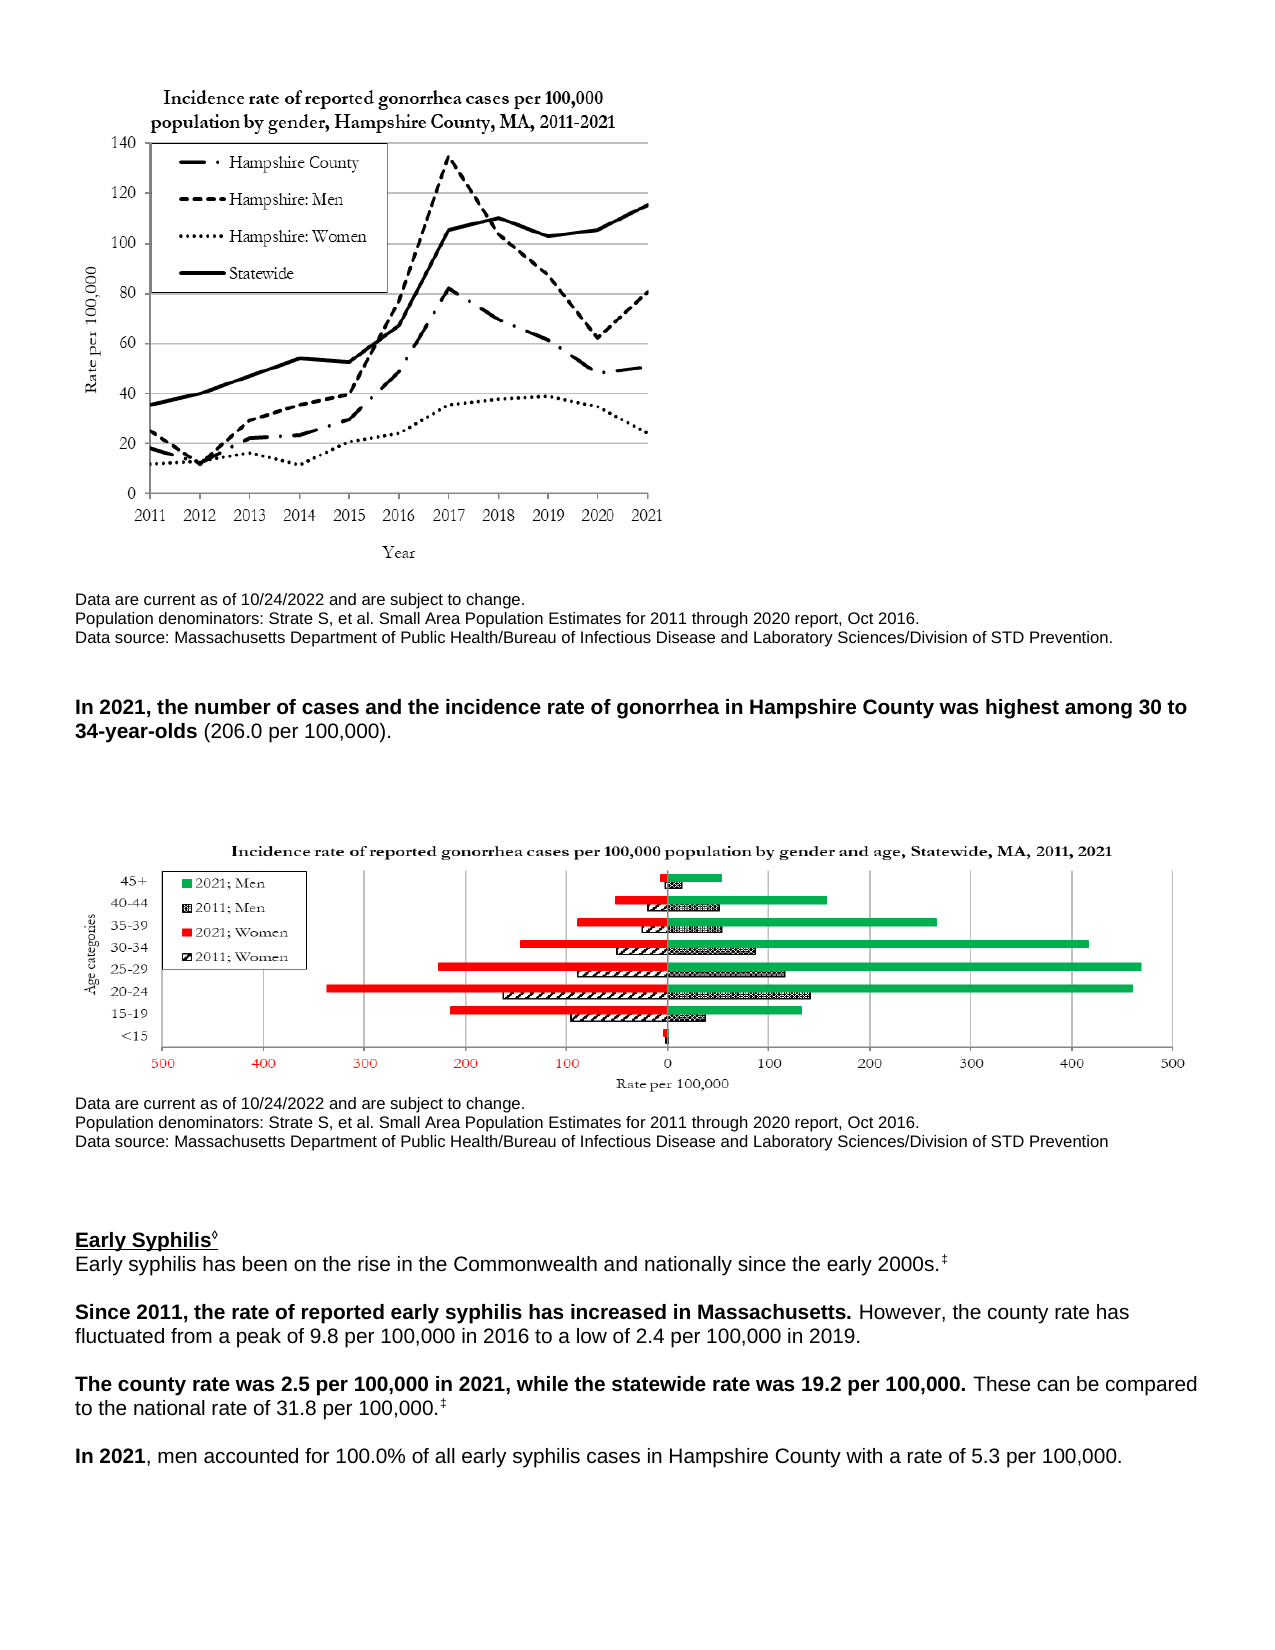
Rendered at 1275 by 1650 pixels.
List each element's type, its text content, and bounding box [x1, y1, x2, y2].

text Population denominators: Strate S, et al. Small Area Population Estimates for 2011 through 2020 report, Oct 2016. [75, 1113, 1200, 1132]
text Data are current as of 10/24/2022 and are subject to change. [75, 589, 1200, 609]
text In 2021, men accounted for 100.0% of all early syphilis cases in Hampshire County with a rate of 5.3 per 100,000. [75, 1443, 1200, 1467]
text Early Syphilis◊ [75, 1228, 1200, 1252]
text Since 2011, the rate of reported early syphilis has increased in Massachusetts. However, the county rate has fluctuated from a peak of 9.8 per 100,000 in 2016 to a low of 2.4 per 100,000 in 2019. [75, 1300, 1200, 1348]
text Early syphilis has been on the rise in the Commonwealth and nationally since the early 2000s.‡ [75, 1252, 1200, 1276]
text Data are current as of 10/24/2022 and are subject to change. [75, 1094, 1200, 1113]
text In 2021, the number of cases and the incidence rate of gonorrhea in Hampshire County was highest among 30 to 34-year-olds (206.0 per 100,000). [75, 695, 1200, 743]
text Population denominators: Strate S, et al. Small Area Population Estimates for 2011 through 2020 report, Oct 2016. [75, 609, 1200, 628]
text The county rate was 2.5 per 100,000 in 2021, while the statewide rate was 19.2 per 100,000. These can be compared to the national rate of 31.8 per 100,000.‡ [75, 1372, 1200, 1419]
picture [75, 75, 674, 566]
text Data source: Massachusetts Department of Public Health/Bureau of Infectious Disease and Laboratory Sciences/Division of STD Prevention. [75, 628, 1200, 647]
picture [75, 838, 1195, 1094]
text Data source: Massachusetts Department of Public Health/Bureau of Infectious Disease and Laboratory Sciences/Division of STD Prevention [75, 1132, 1200, 1151]
